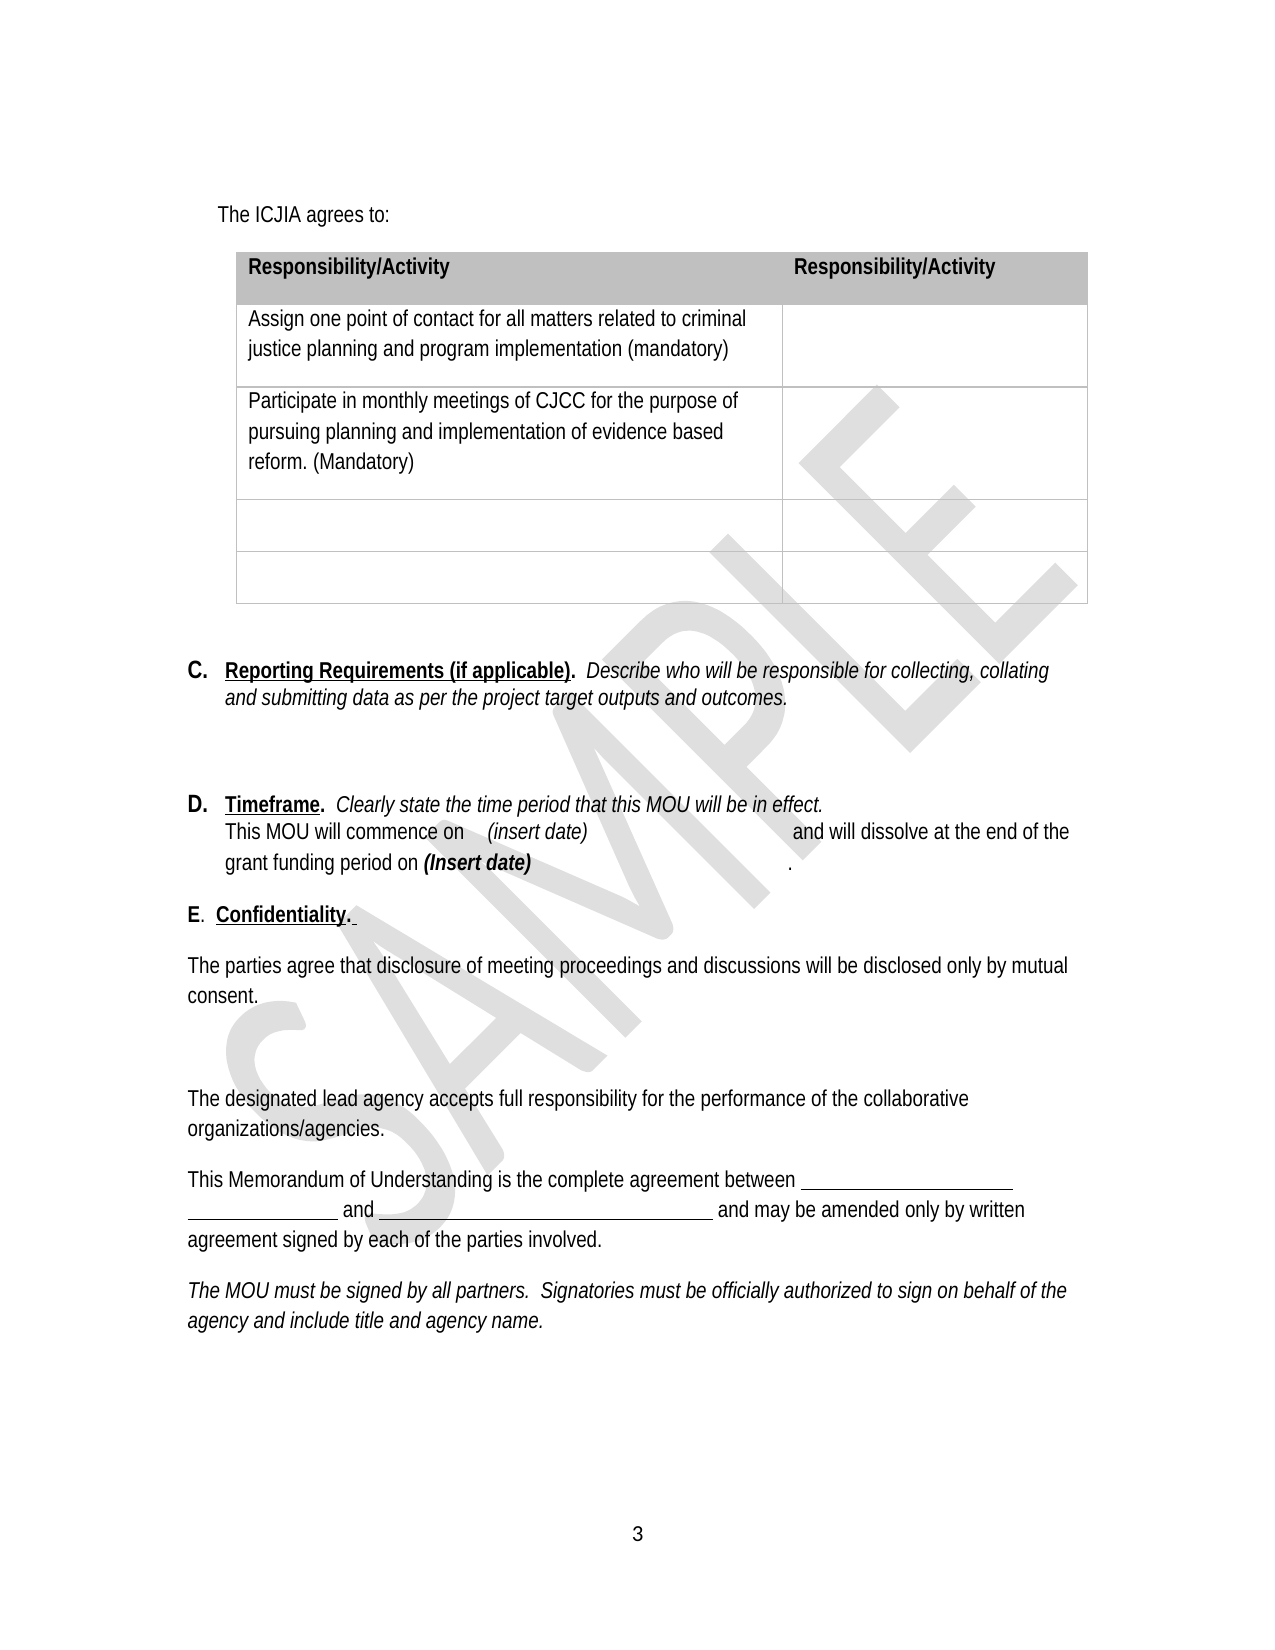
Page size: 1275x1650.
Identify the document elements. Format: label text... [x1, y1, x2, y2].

table_cell [783, 500, 1087, 551]
table_cell Participate in monthly meetings of CJCC for the purpose of pursuing planning and implementation of evidence based reform. (Mandatory) [237, 388, 782, 499]
text This MOU will commence on (insert date) and will dissolve at the end of the grant funding period on (Insert date) . [225, 818, 1087, 876]
table_cell [783, 552, 1087, 603]
list Reporting Requirements (if applicable). Describe who will be responsible for collecting, collating and submitting data as per the project target outputs and outcomes. [187, 655, 1087, 710]
table_cell [783, 388, 1087, 499]
text The parties agree that disclosure of meeting proceedings and discussions will be disclosed only by mutual consent. [187, 952, 1087, 1009]
table_cell [783, 305, 1087, 386]
text E. Confidentiality. [187, 901, 1087, 927]
table_cell [237, 552, 782, 603]
table_header Responsibility/Activity [237, 253, 782, 304]
list Timeframe. Clearly state the time period that this MOU will be in effect. [187, 789, 1087, 818]
text The MOU must be signed by all partners. Signatories must be officially authorized to sign on behalf of the agency and include title and agency name. [187, 1277, 1087, 1334]
table_cell [237, 500, 782, 551]
text The ICJIA agrees to: [187, 201, 1087, 227]
table_header Responsibility/Activity [783, 253, 1087, 304]
text The designated lead agency accepts full responsibility for the performance of the collaborative organizations/agencies. [187, 1084, 1087, 1141]
text This Memorandum of Understanding is the complete agreement between and and may be amended only by written agreement signed by each of the parties involved. [187, 1166, 1087, 1252]
table_cell Assign one point of contact for all matters related to criminal justice planning and program implementation (mandatory) [237, 305, 782, 386]
